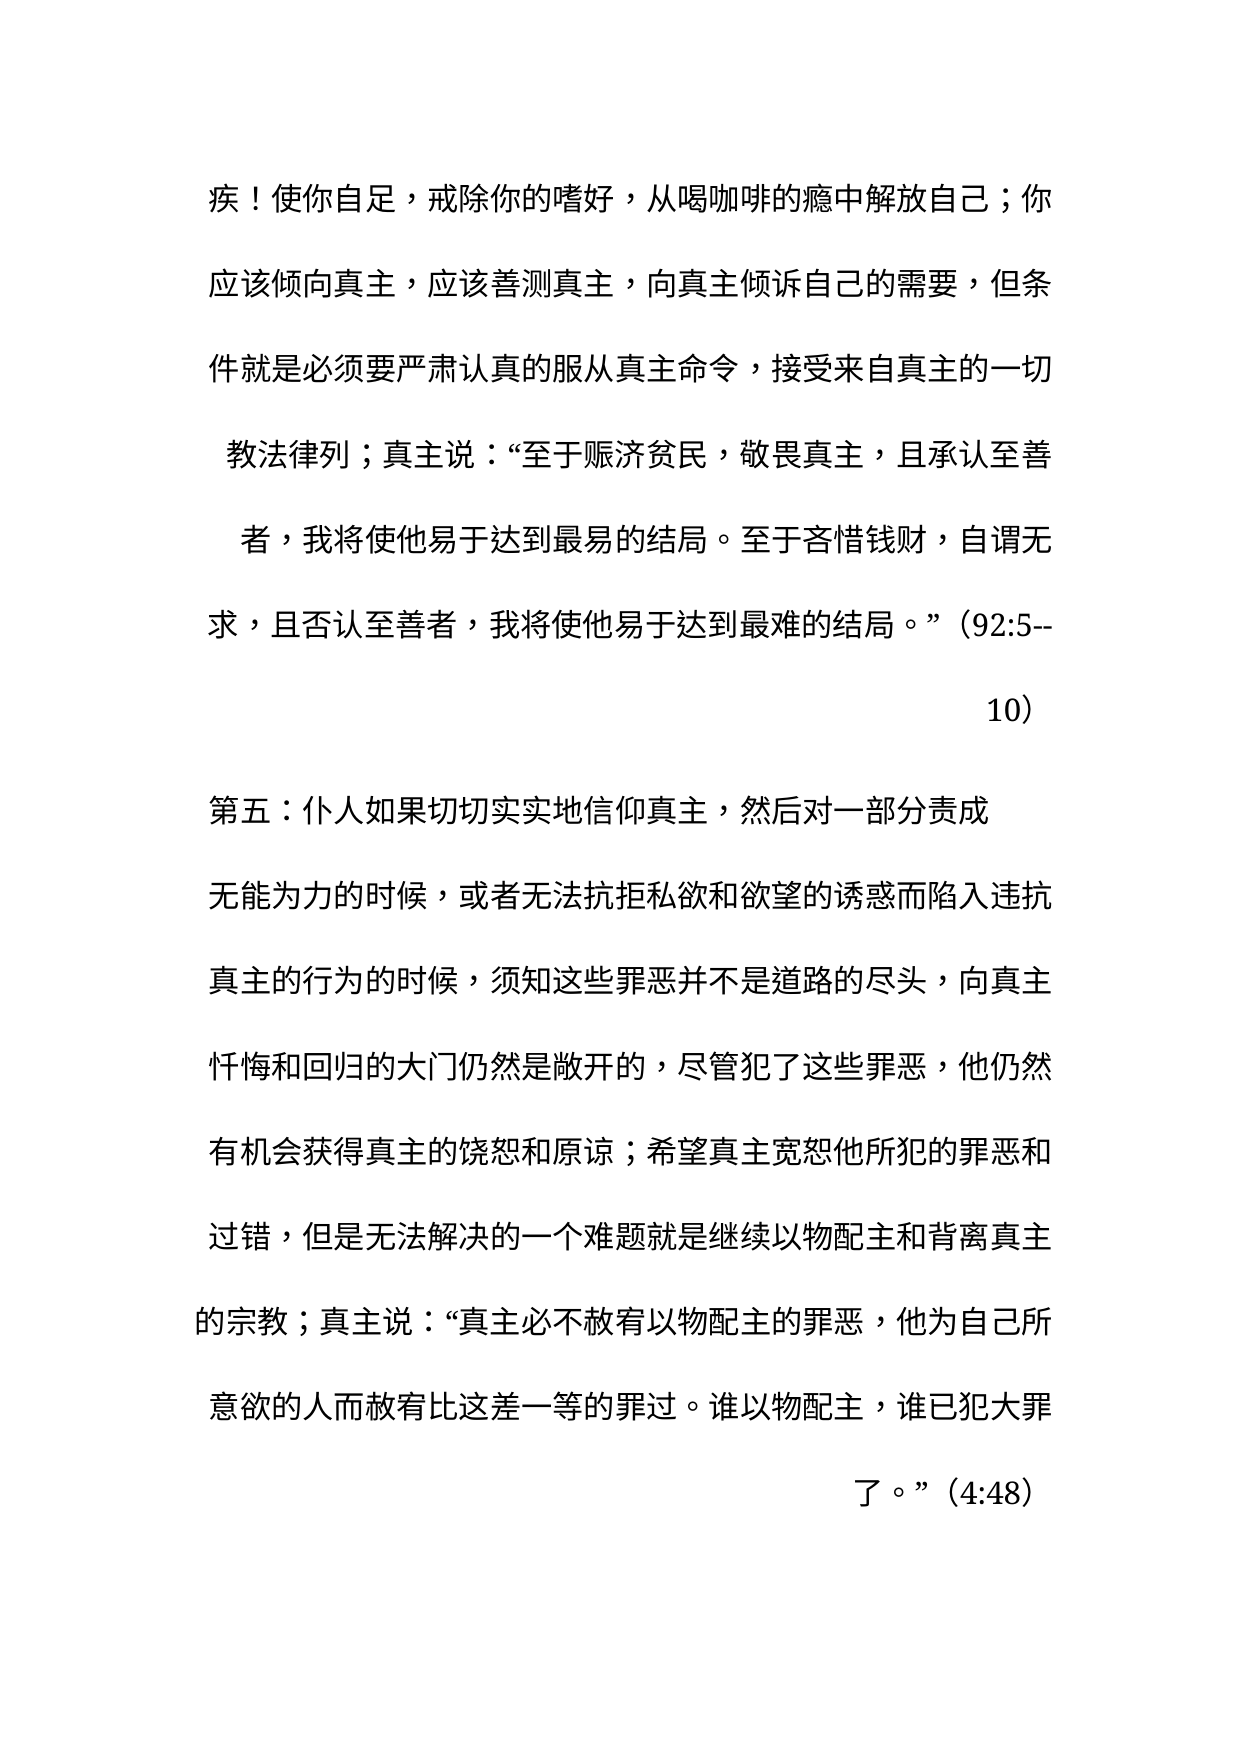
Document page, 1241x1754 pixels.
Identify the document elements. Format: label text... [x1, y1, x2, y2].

text 第五：仆人如果切切实实地信仰真主，然后对一部分责成无能为力的时候，或者无法抗拒私欲和欲望的诱惑而陷入违抗真主的行为的时候，须知这些罪恶并不是道路的尽头，向真主忏悔和回归的大门仍然是敞开的，尽管犯了这些罪恶，他仍然有机会获得真主的饶恕和原谅；希望真主宽恕他所犯的罪恶和过错，但是无法解决的一个难题就是继续以物配主和背离真主的宗教；真主说：“真主必不赦宥以物配主的罪恶，他为自己所意欲的人而赦宥比这差一等的罪过。谁以物配主，谁已犯大罪了。”（4:48） [187, 789, 1053, 1513]
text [187, 177, 1053, 731]
